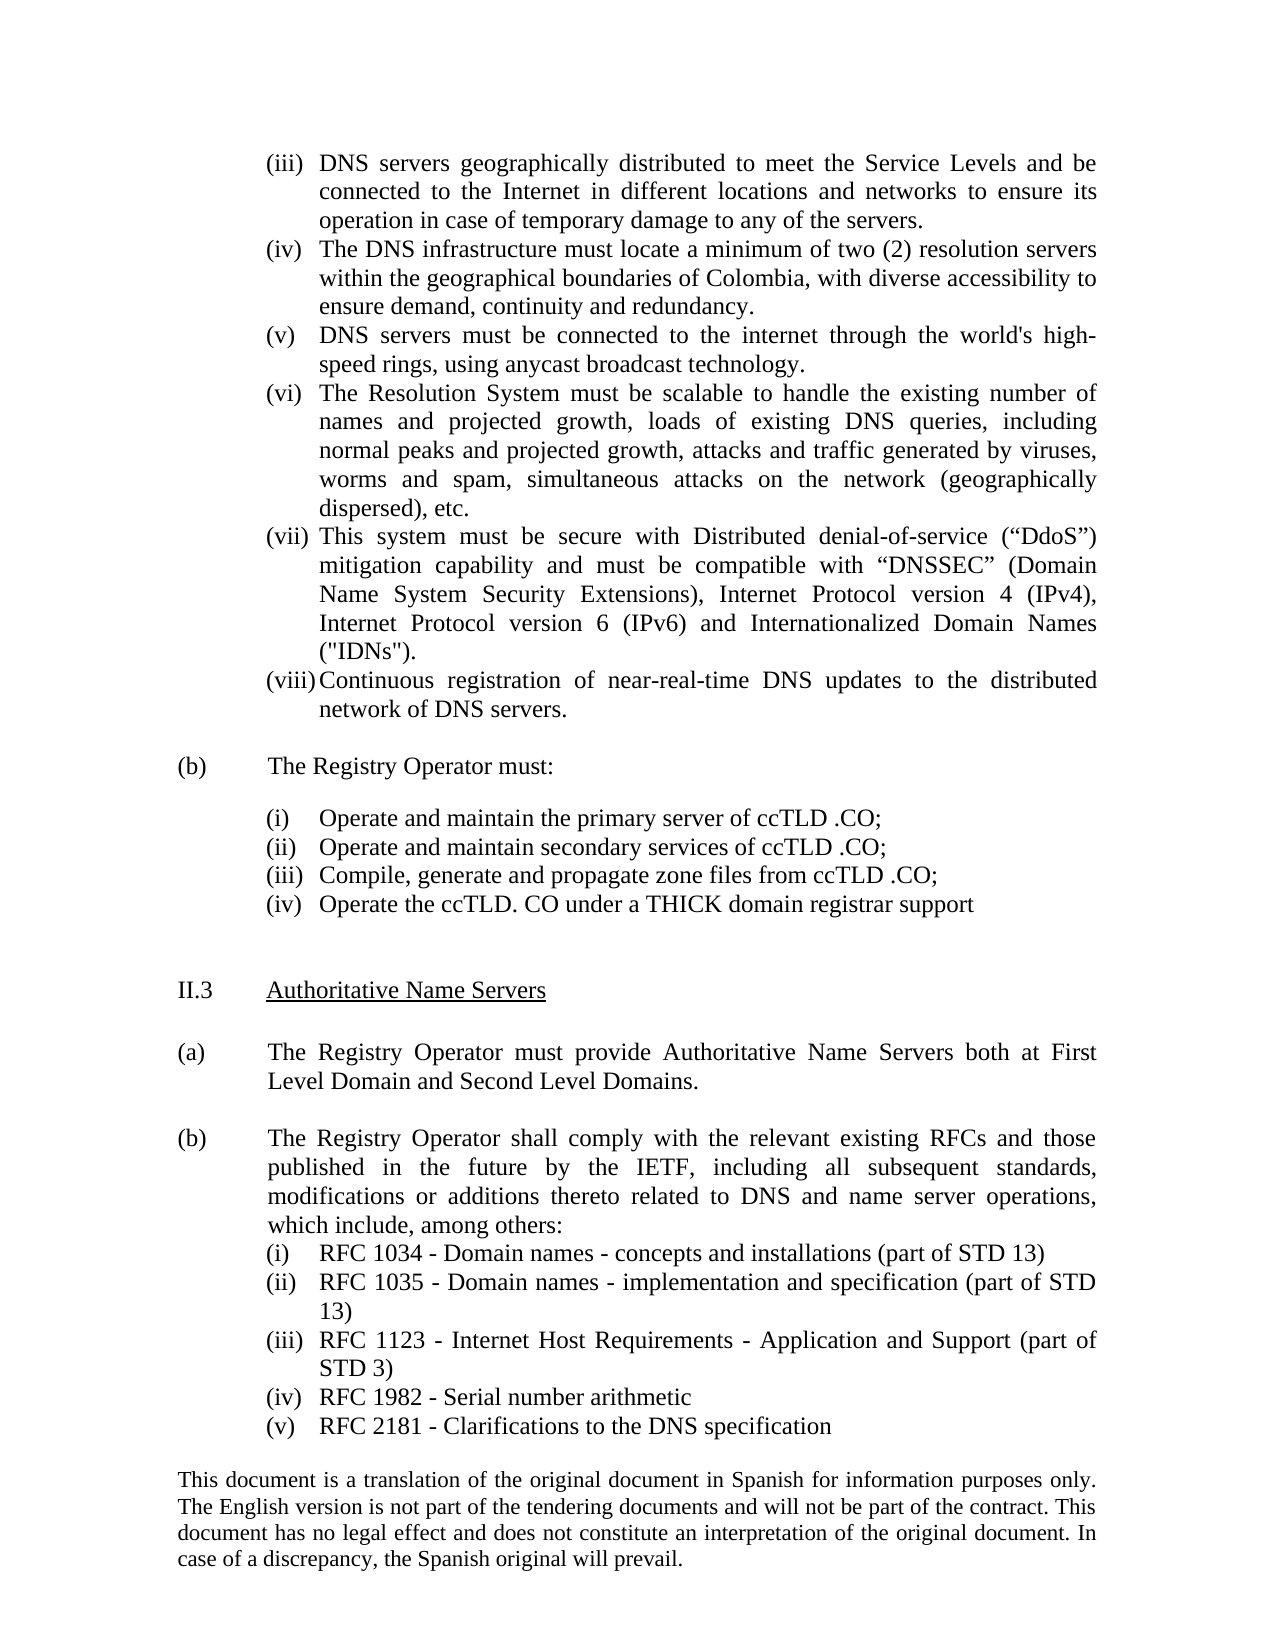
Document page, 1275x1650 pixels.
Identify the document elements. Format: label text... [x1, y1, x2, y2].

list Operate and maintain secondary services of ccTLD .CO; [266, 832, 1098, 860]
list Operate and maintain the primary server of ccTLD .CO; [266, 803, 1098, 832]
list Continuous registration of near-real-time DNS updates to the distributed network of DNS servers. [266, 665, 1098, 723]
list DNS servers geographically distributed to meet the Service Levels and be connected to the Internet in different locations and networks to ensure its operation in case of temporary damage to any of the servers. [266, 148, 1098, 234]
list The Registry Operator must: [177, 751, 1098, 780]
list Operate the ccTLD. CO under a THICK domain registrar support [266, 889, 1098, 918]
list The DNS infrastructure must locate a minimum of two (2) resolution servers within the geographical boundaries of Colombia, with diverse accessibility to ensure demand, continuity and redundancy. [266, 234, 1098, 320]
list The Resolution System must be scalable to handle the existing number of names and projected growth, loads of existing DNS queries, including normal peaks and projected growth, attacks and traffic generated by viruses, worms and spam, simultaneous attacks on the network (geographically dispersed), etc. [266, 378, 1098, 521]
list The Registry Operator must provide Authoritative Name Servers both at First Level Domain and Second Level Domains. [177, 1037, 1098, 1095]
subtitle Authoritative Name Servers [177, 975, 1098, 1004]
list RFC 1035 - Domain names - implementation and specification (part of STD 13) [266, 1267, 1098, 1325]
list RFC 1123 - Internet Host Requirements - Application and Support (part of STD 3) [266, 1325, 1098, 1382]
list The Registry Operator shall comply with the relevant existing RFCs and those published in the future by the IETF, including all subsequent standards, modifications or additions thereto related to DNS and name server operations, which include, among others: [177, 1123, 1098, 1238]
list Compile, generate and propagate zone files from ccTLD .CO; [266, 860, 1098, 889]
list DNS servers must be connected to the internet through the world's high-speed rings, using anycast broadcast technology. [266, 320, 1098, 378]
list RFC 2181 - Clarifications to the DNS specification [266, 1411, 1098, 1440]
list RFC 1034 - Domain names - concepts and installations (part of STD 13) [266, 1238, 1098, 1267]
list This system must be secure with Distributed denial-of-service (“DdoS”) mitigation capability and must be compatible with “DNSSEC” (Domain Name System Security Extensions), Internet Protocol version 4 (IPv4), Internet Protocol version 6 (IPv6) and Internationalized Domain Names ("IDNs"). [266, 521, 1098, 665]
list RFC 1982 - Serial number arithmetic [266, 1382, 1098, 1411]
